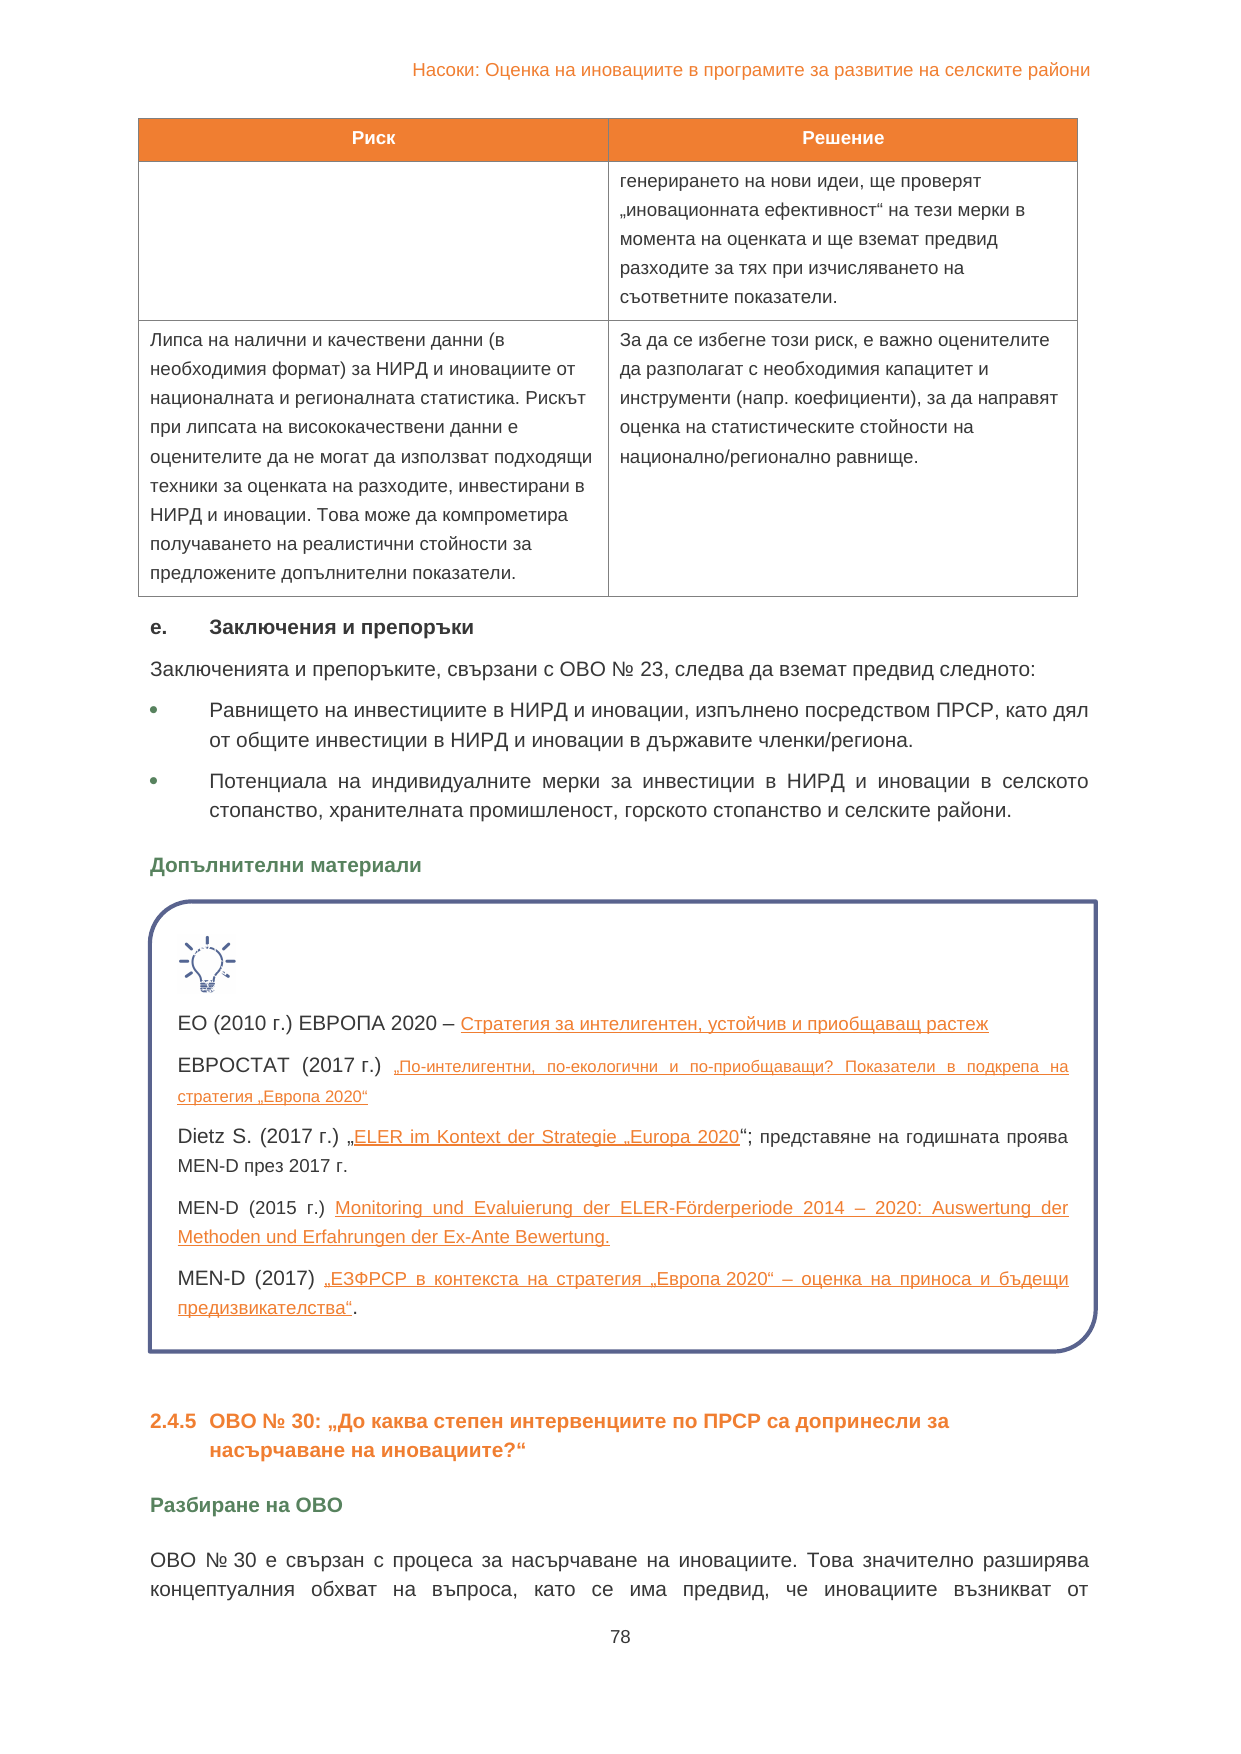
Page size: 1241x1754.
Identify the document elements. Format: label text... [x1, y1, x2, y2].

subtitle ОВО № 30: „До каква степен интервенциите по ПРСР са допринесли за насърчаване на иновациите?“ [150, 1405, 1090, 1463]
table_header Риск [139, 119, 608, 161]
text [150, 1542, 1090, 1601]
table_header Решение [609, 119, 1077, 161]
subtitle Допълнителни материали [150, 847, 1090, 876]
table_cell За да се избегне този риск, е важно оценителите да разполагат с необходимия капацитет и инструменти (напр. коефициенти), за да направят оценка на статистическите стойности на национално/регионално равнище. [609, 321, 1077, 596]
text Заключенията и препоръките, свързани с ОВО № 23, следва да вземат предвид следното: [150, 651, 1090, 681]
list Равнището на инвестициите в НИРД и иновации, изпълнено посредством ПРСР, като дял от общите инвестиции в НИРД и иновации в държавите членки/региона. [150, 693, 1090, 751]
text Разбиране на ОВО [150, 1488, 1090, 1517]
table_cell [139, 162, 608, 320]
picture [177, 934, 237, 994]
table_cell Липса на налични и качествени данни (в необходимия формат) за НИРД и иновациите от националната и регионалната статистика. Рискът при липсата на висококачествени данни е оценителите да не могат да използват подходящи техники за оценката на разходите, инвестирани в НИРД и иновации. Това може да компрометира получаването на реалистични стойности за предложените допълнителни показатели. [139, 321, 608, 596]
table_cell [609, 162, 1077, 320]
list Потенциала на индивидуалните мерки за инвестиции в НИРД и иновации в селското стопанство, хранителната промишленост, горското стопанство и селските райони. [150, 764, 1090, 822]
list Заключения и препоръки [150, 610, 1090, 639]
